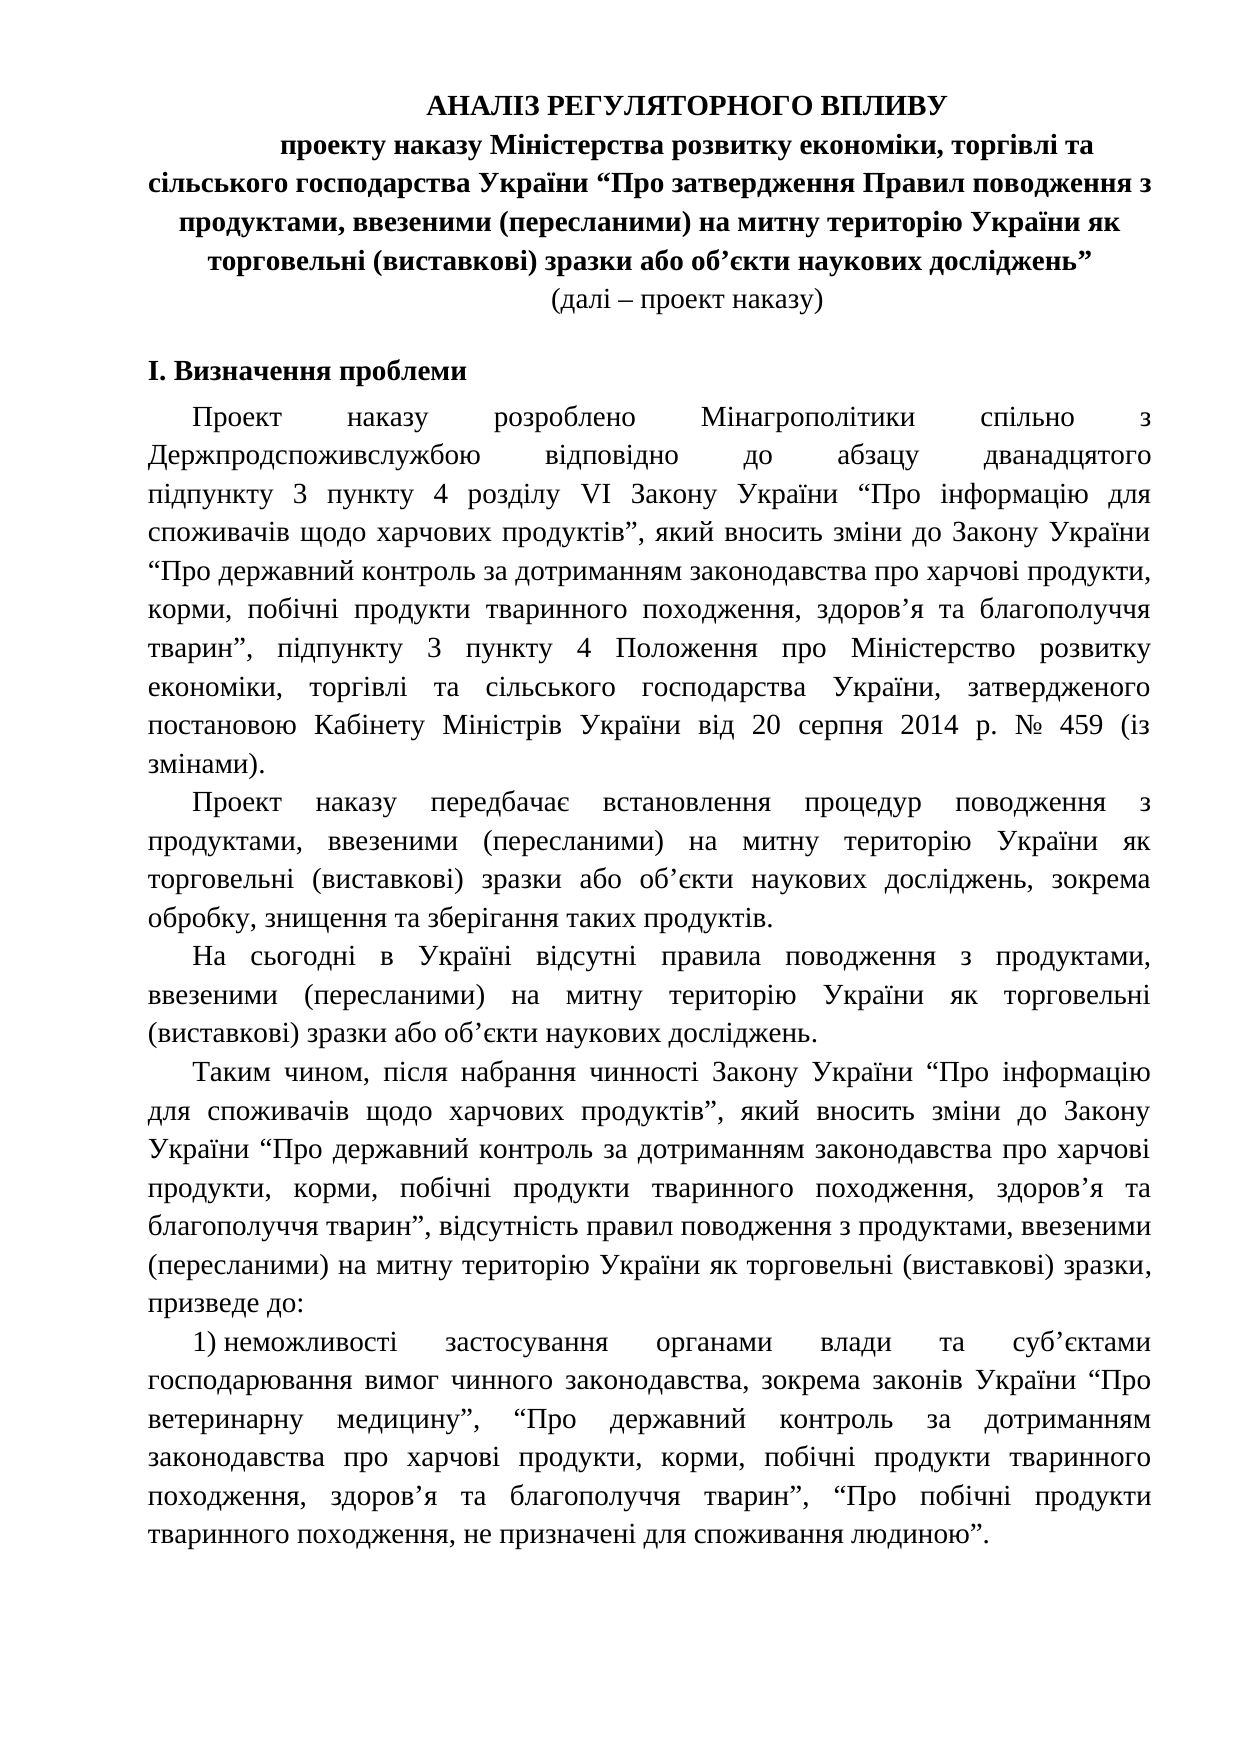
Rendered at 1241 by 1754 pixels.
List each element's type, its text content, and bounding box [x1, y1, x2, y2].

text На сьогодні в Україні відсутні правила поводження з продуктами, ввезеними (пересланими) на митну територію України як торговельні (виставкові) зразки або об’єкти наукових досліджень. [148, 938, 1152, 1049]
text І. Визначення проблеми [148, 353, 1152, 386]
text (далі – проект наказу) [148, 281, 1152, 315]
text Проект наказу розроблено Мінагрополітики спільно з Держпродспоживслужбою відповідно до абзацу дванадцятого підпункту 3 пункту 4 розділу VI Закону України “Про інформацію для споживачів щодо харчових продуктів”, який вносить зміни до Закону України “Про державний контроль за дотриманням законодавства про харчові продукти, корми, побічні продукти тваринного походження, здоров’я та благополуччя тварин”, підпункту 3 пункту 4 Положення про Міністерство розвитку економіки, торгівлі та сільського господарства України, затвердженого постановою Кабінету Міністрів України від 20 серпня 2014 р. № 459 (із змінами). [148, 399, 1152, 779]
text АНАЛІЗ РЕГУЛЯТОРНОГО ВПЛИВУ [148, 88, 1152, 122]
text проекту наказу Міністерства розвитку економіки, торгівлі та сільського господарства України “Про затвердження Правил поводження з продуктами, ввезеними (пересланими) на митну територію України як торговельні (виставкові) зразки або об’єкти наукових досліджень” [148, 127, 1152, 276]
text Таким чином, після набрання чинності Закону України “Про інформацію для споживачів щодо харчових продуктів”, який вносить зміни до Закону України “Про державний контроль за дотриманням законодавства про харчові продукти, корми, побічні продукти тваринного походження, здоров’я та благополуччя тварин”, відсутність правил поводження з продуктами, ввезеними (пересланими) на митну територію України як торговельні (виставкові) зразки, призведе до: [148, 1054, 1152, 1319]
text 1) неможливості застосування органами влади та суб’єктами господарювання вимог чинного законодавства, зокрема законів України “Про ветеринарну медицину”, “Про державний контроль за дотриманням законодавства про харчові продукти, корми, побічні продукти тваринного походження, здоров’я та благополуччя тварин”, “Про побічні продукти тваринного походження, не призначені для споживання людиною”. [148, 1324, 1152, 1550]
text Проект наказу передбачає встановлення процедур поводження з продуктами, ввезеними (пересланими) на митну територію України як торговельні (виставкові) зразки або об’єкти наукових досліджень, зокрема обробку, знищення та зберігання таких продуктів. [148, 784, 1152, 933]
